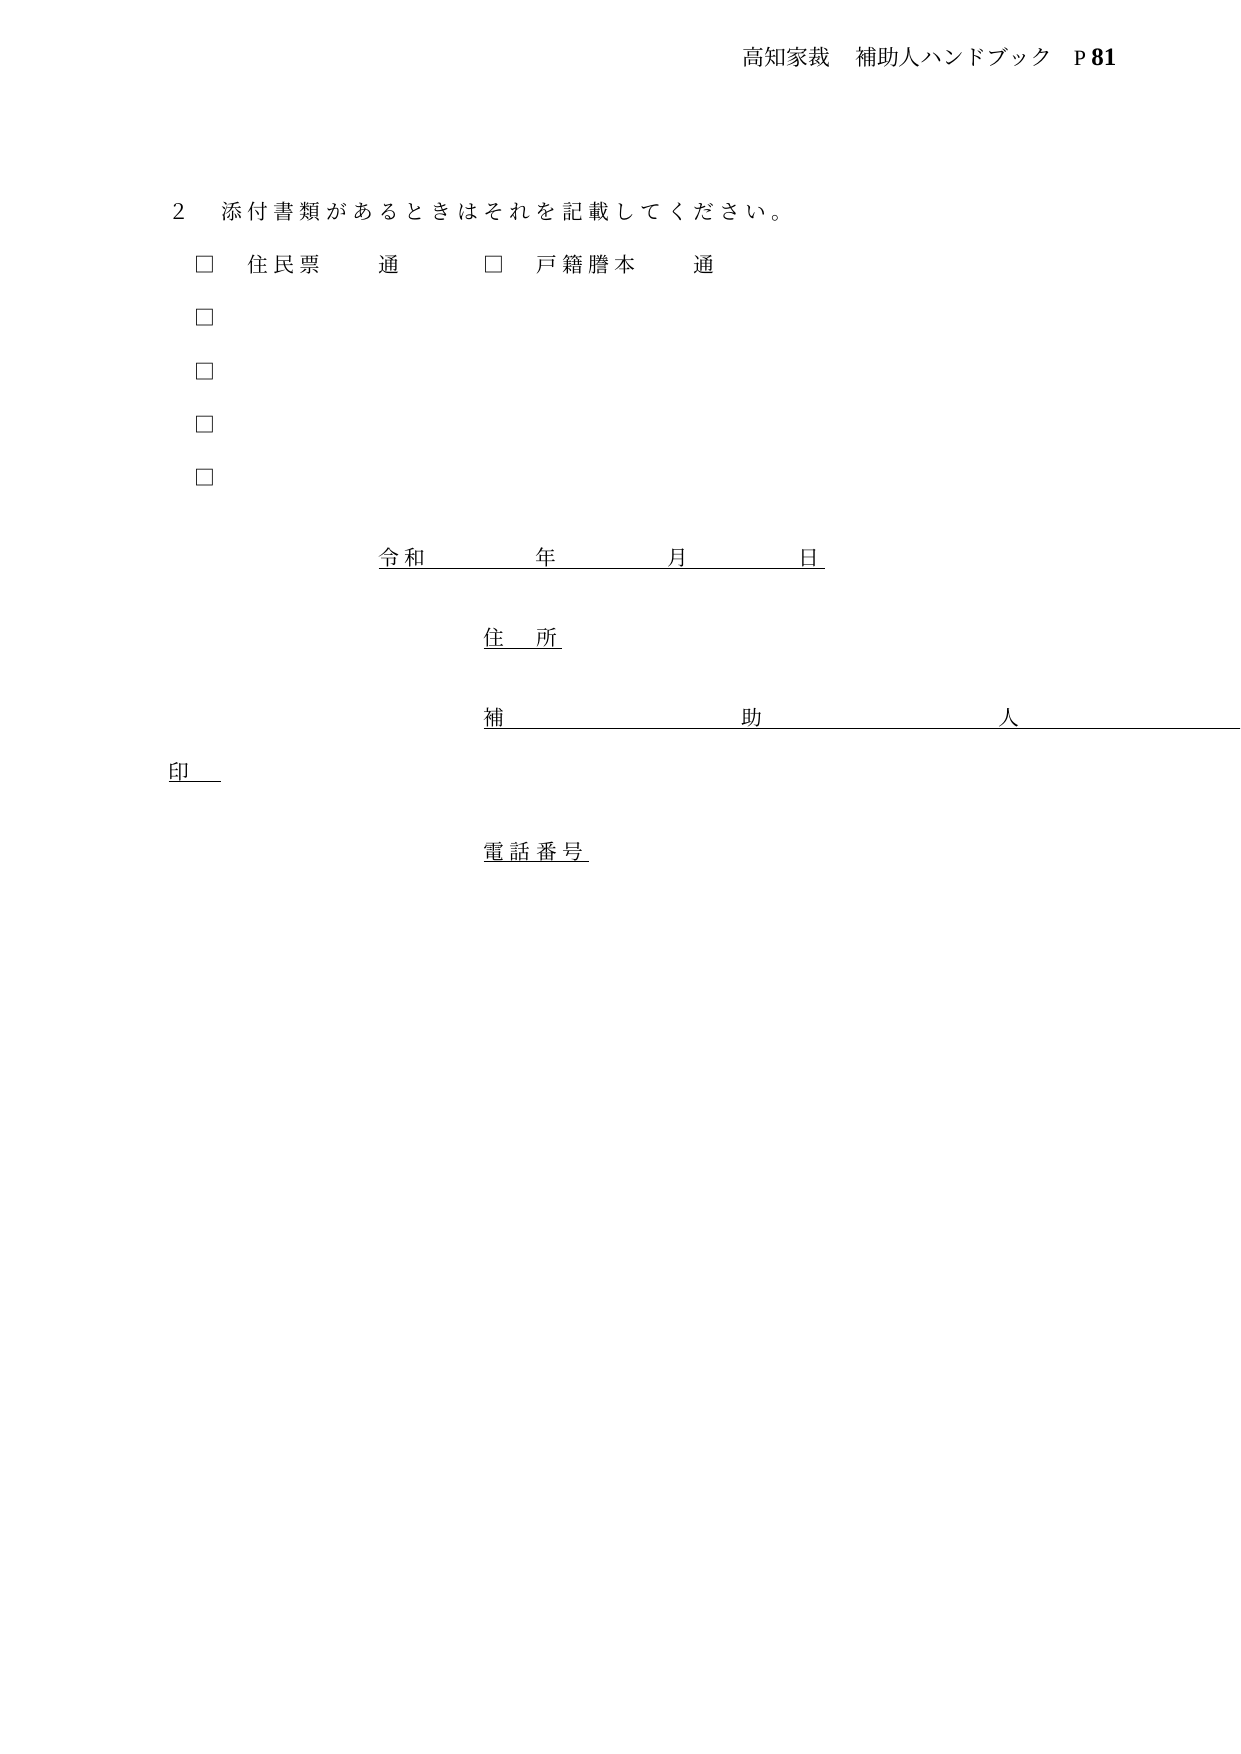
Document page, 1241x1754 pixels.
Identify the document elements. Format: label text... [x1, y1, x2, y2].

text □ [168, 450, 1113, 503]
text 住 所 [168, 610, 1113, 663]
text ２ 添付書類があるときはそれを記載してください。 [168, 183, 1113, 237]
text 電話番号 [168, 823, 1025, 877]
text □ [168, 290, 1113, 343]
text 補助人 印 [168, 690, 1025, 797]
text □ 住民票 通 □ 戸籍謄本 通 [168, 237, 1113, 290]
text 令和 年 月 日 [168, 530, 1113, 583]
text □ [168, 343, 1113, 397]
text □ [168, 397, 1113, 450]
